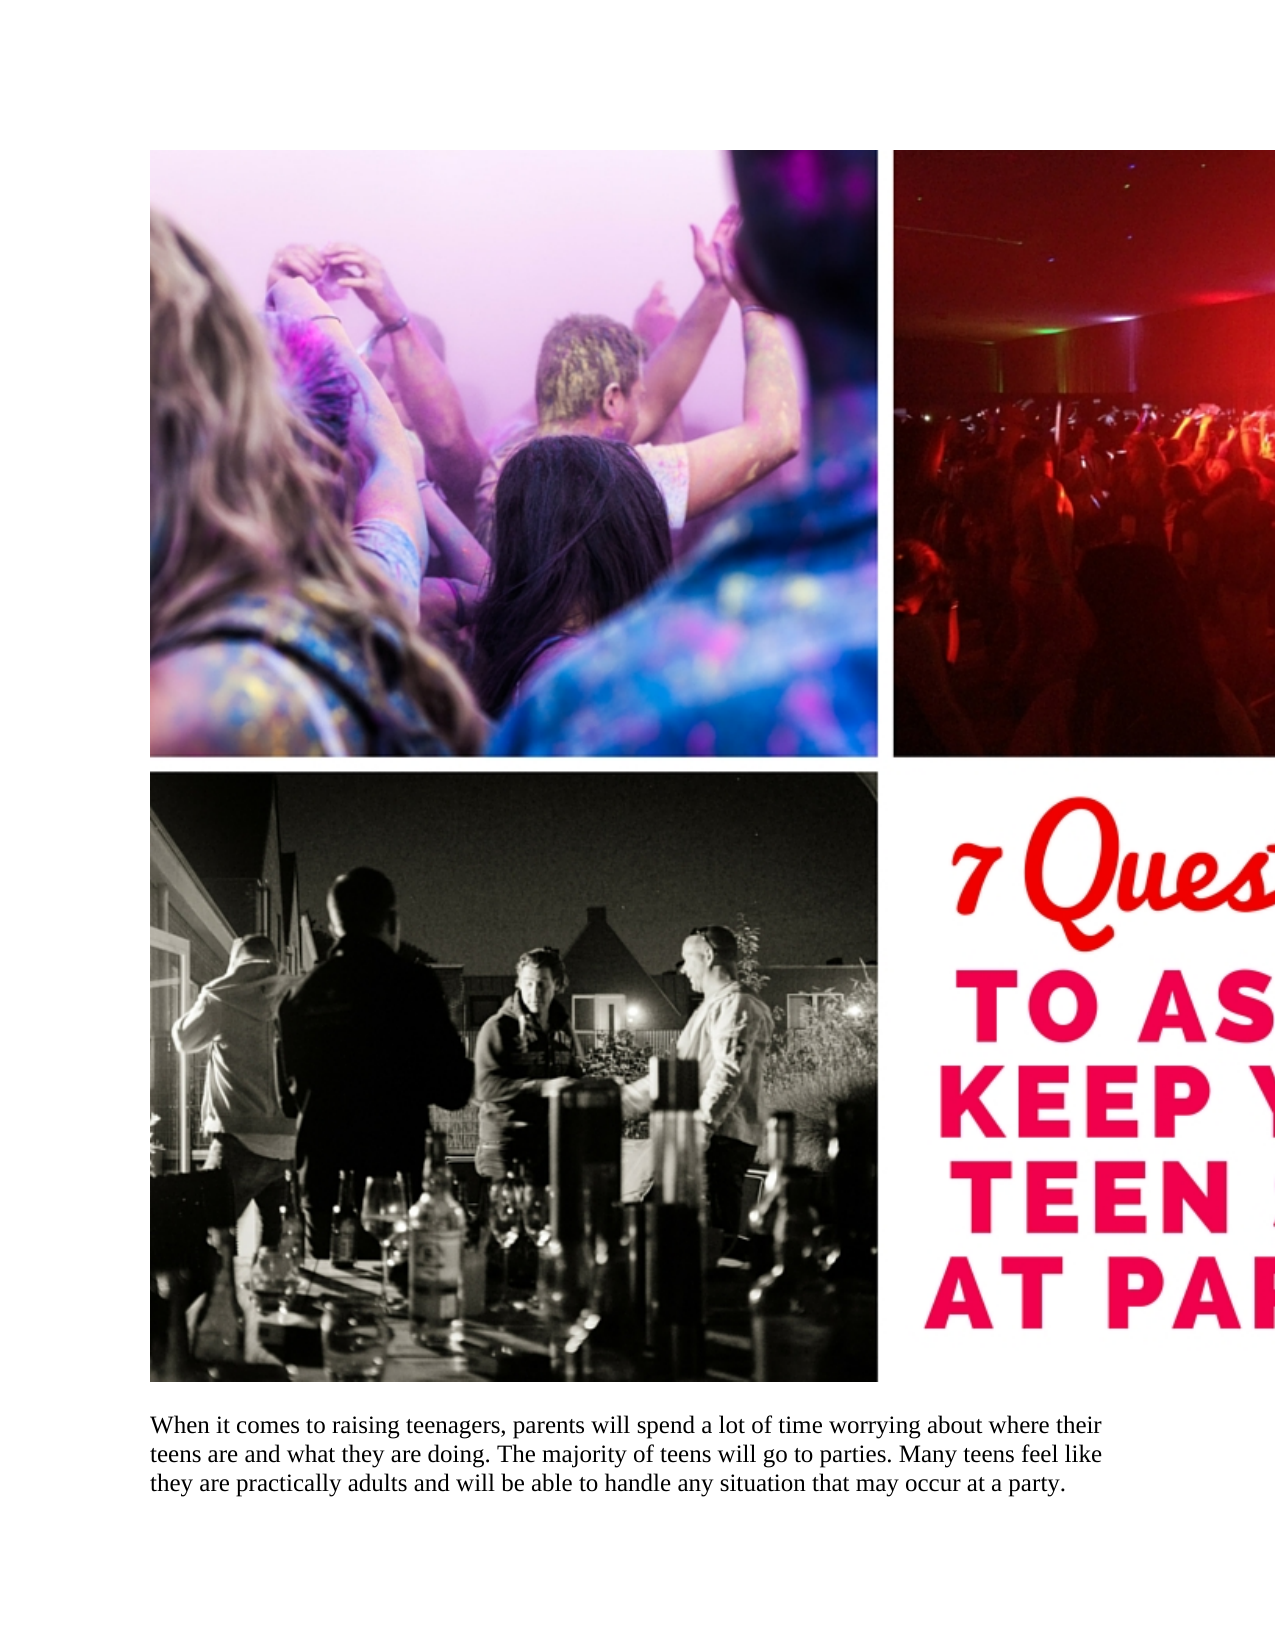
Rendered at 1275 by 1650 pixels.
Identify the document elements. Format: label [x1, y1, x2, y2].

text [150, 1410, 1125, 1497]
picture [150, 150, 1275, 1382]
